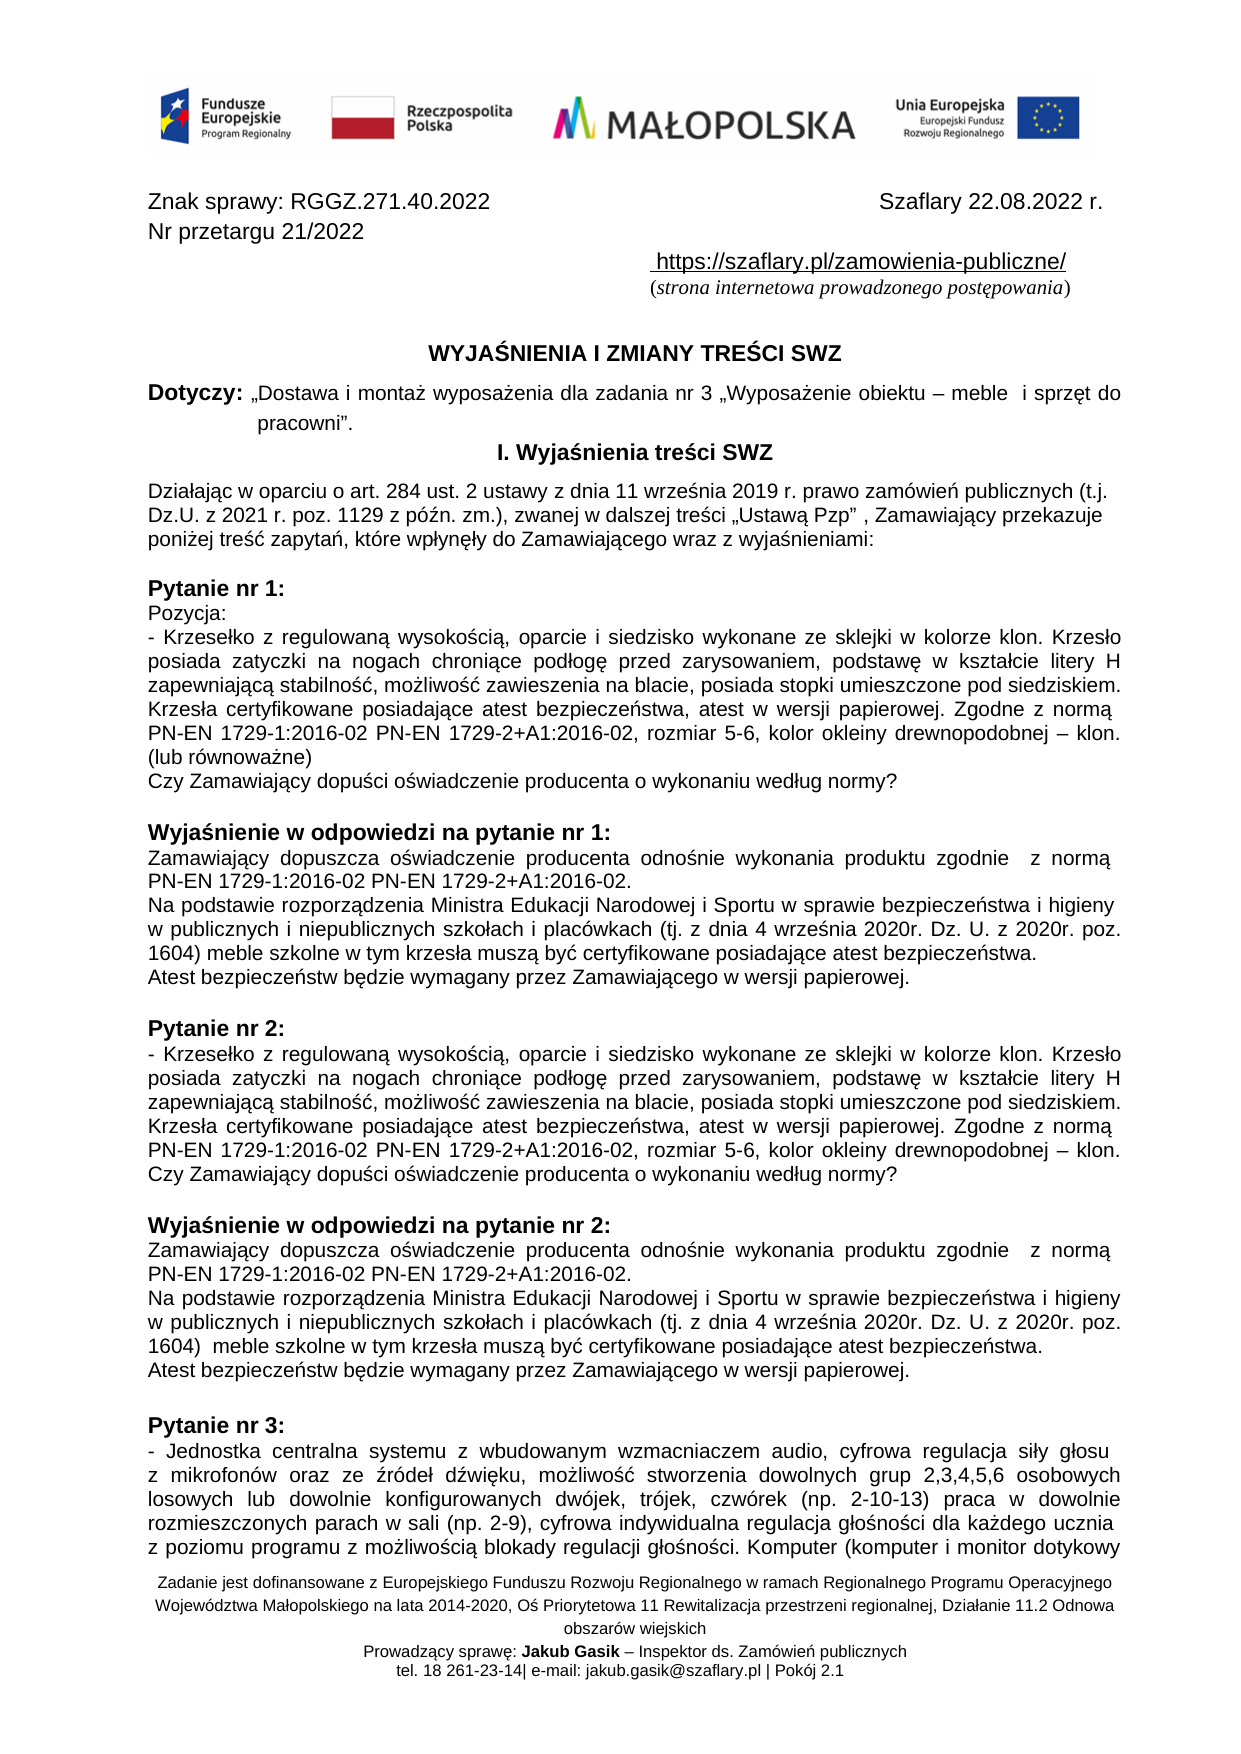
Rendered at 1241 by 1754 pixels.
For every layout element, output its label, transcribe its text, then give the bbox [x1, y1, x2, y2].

text (strona internetowa prowadzonego postępowania) [650, 275, 1122, 299]
text Wyjaśnienie w odpowiedzi na pytanie nr 2: [148, 1212, 1122, 1238]
text WYJAŚNIENIA I ZMIANY TREŚCI SWZ [148, 340, 1122, 366]
text Zamawiający dopuszcza oświadczenie producenta odnośnie wykonania produktu zgodnie z normą PN-EN 1729-1:2016-02 PN-EN 1729-2+A1:2016-02. [148, 845, 1122, 893]
text Atest bezpieczeństw będzie wymagany przez Zamawiającego w wersji papierowej. [148, 965, 1122, 989]
picture [147, 73, 1093, 158]
text Dotyczy: „Dostawa i montaż wyposażenia dla zadania nr 3 „Wyposażenie obiektu – meble i sprzęt do pracowni”. [148, 379, 1122, 434]
text I. Wyjaśnienia treści SWZ [148, 439, 1122, 466]
text Atest bezpieczeństw będzie wymagany przez Zamawiającego w wersji papierowej. [148, 1358, 1122, 1382]
text Zamawiający dopuszcza oświadczenie producenta odnośnie wykonania produktu zgodnie z normą PN-EN 1729-1:2016-02 PN-EN 1729-2+A1:2016-02. [148, 1238, 1122, 1286]
text Na podstawie rozporządzenia Ministra Edukacji Narodowej i Sportu w sprawie bezpieczeństwa i higieny w publicznych i niepublicznych szkołach i placówkach (tj. z dnia 4 września 2020r. Dz. U. z 2020r. poz. 1604) meble szkolne w tym krzesła muszą być certyfikowane posiadające atest bezpieczeństwa. [148, 893, 1122, 965]
text - Krzesełko z regulowaną wysokością, oparcie i siedzisko wykonane ze sklejki w kolorze klon. Krzesło posiada zatyczki na nogach chroniące podłogę przed zarysowaniem, podstawę w kształcie litery H zapewniającą stabilność, możliwość zawieszenia na blacie, posiada stopki umieszczone pod siedziskiem. Krzesła certyfikowane posiadające atest bezpieczeństwa, atest w wersji papierowej. Zgodne z normą PN-EN 1729-1:2016-02 PN-EN 1729-2+A1:2016-02, rozmiar 5-6, kolor okleiny drewnopodobnej – klon. Czy Zamawiający dopuści oświadczenie producenta o wykonaniu według normy? [148, 1042, 1122, 1186]
text Pozycja: - Krzesełko z regulowaną wysokością, oparcie i siedzisko wykonane ze sklejki w kolorze klon. Krzesło posiada zatyczki na nogach chroniące podłogę przed zarysowaniem, podstawę w kształcie litery H zapewniającą stabilność, możliwość zawieszenia na blacie, posiada stopki umieszczone pod siedziskiem. Krzesła certyfikowane posiadające atest bezpieczeństwa, atest w wersji papierowej. Zgodne z normą PN-EN 1729-1:2016-02 PN-EN 1729-2+A1:2016-02, rozmiar 5-6, kolor okleiny drewnopodobnej – klon. (lub równoważne) [148, 601, 1122, 769]
text Działając w oparciu o art. 284 ust. 2 ustawy z dnia 11 września 2019 r. prawo zamówień publicznych (t.j. Dz.U. z 2021 r. poz. 1129 z późn. zm.), zwanej w dalszej treści „Ustawą Pzp” , Zamawiający przekazuje poniżej treść zapytań, które wpłynęły do Zamawiającego wraz z wyjaśnieniami: [148, 479, 1122, 551]
text Znak sprawy: RGGZ.271.40.2022 Szaflary 22.08.2022 r. [148, 188, 1122, 214]
text Pytanie nr 3: [148, 1412, 1122, 1439]
text Wyjaśnienie w odpowiedzi na pytanie nr 1: [148, 819, 1122, 845]
text Czy Zamawiający dopuści oświadczenie producenta o wykonaniu według normy? [148, 769, 1122, 793]
text Pytanie nr 2: [148, 1015, 1122, 1042]
text Nr przetargu 21/2022 [148, 218, 1122, 244]
text Na podstawie rozporządzenia Ministra Edukacji Narodowej i Sportu w sprawie bezpieczeństwa i higieny w publicznych i niepublicznych szkołach i placówkach (tj. z dnia 4 września 2020r. Dz. U. z 2020r. poz. 1604) meble szkolne w tym krzesła muszą być certyfikowane posiadające atest bezpieczeństwa. [148, 1286, 1122, 1358]
text Pytanie nr 1: [148, 574, 1122, 601]
text https://szaflary.pl/zamowienia-publiczne/ [650, 248, 1122, 275]
